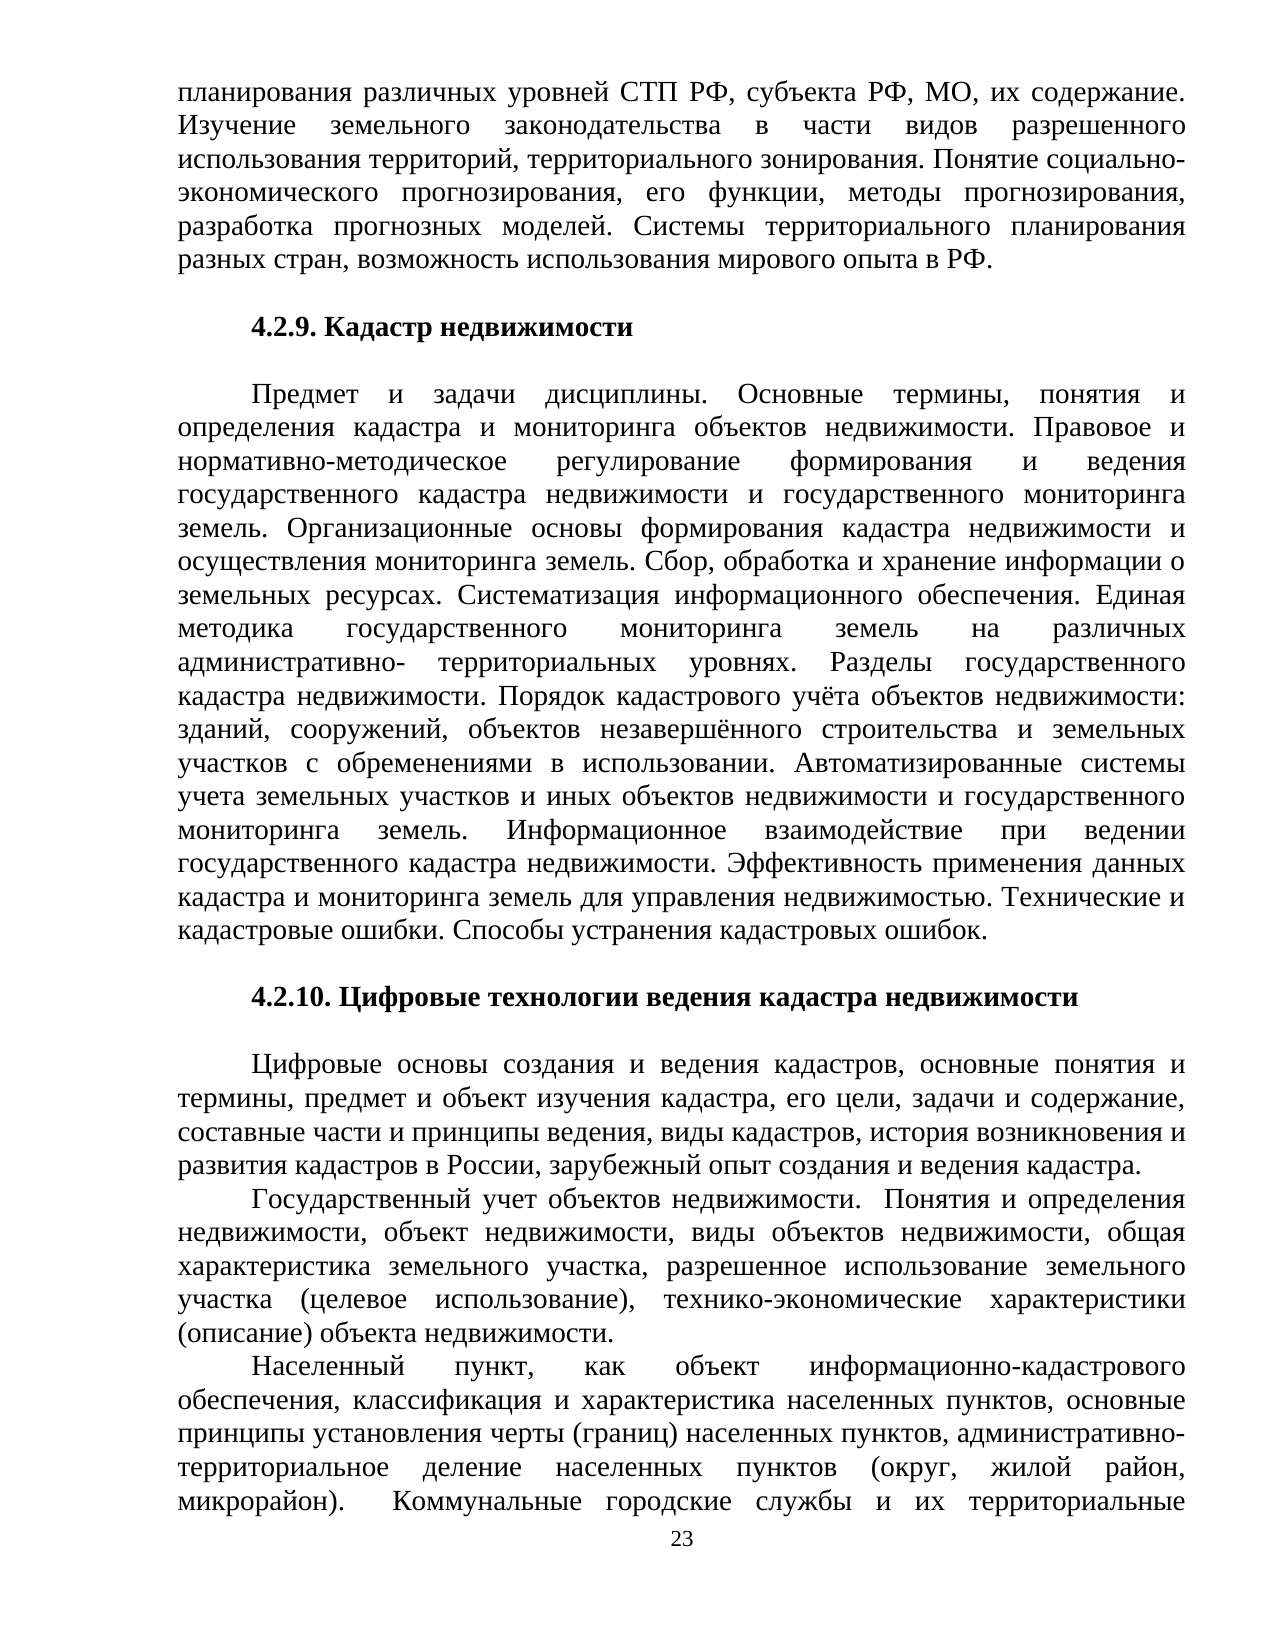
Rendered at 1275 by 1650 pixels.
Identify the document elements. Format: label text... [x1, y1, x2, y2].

text Цифровые основы создания и ведения кадастров, основные понятия и термины, предмет и объект изучения кадастра, его цели, задачи и содержание, составные части и принципы ведения, виды кадастров, история возникновения и развития кадастров в России, зарубежный опыт создания и ведения кадастра. [177, 1047, 1186, 1181]
text Государственный учет объектов недвижимости. Понятия и определения недвижимости, объект недвижимости, виды объектов недвижимости, общая характеристика земельного участка, разрешенное использование земельного участка (целевое использование), технико-экономические характеристики (описание) объекта недвижимости. [177, 1181, 1186, 1348]
text 4.2.10. Цифровые технологии ведения кадастра недвижимости [177, 979, 1186, 1013]
text Предмет и задачи дисциплины. Основные термины, понятия и определения кадастра и мониторинга объектов недвижимости. Правовое и нормативно-методическое регулирование формирования и ведения государственного кадастра недвижимости и государственного мониторинга земель. Организационные основы формирования кадастра недвижимости и осуществления мониторинга земель. Сбор, обработка и хранение информации о земельных ресурсах. Систематизация информационного обеспечения. Единая методика государственного мониторинга земель на различных административно- территориальных уровнях. Разделы государственного кадастра недвижимости. Порядок кадастрового учёта объектов недвижимости: зданий, сооружений, объектов незавершённого строительства и земельных участков с обременениями в использовании. Автоматизированные системы учета земельных участков и иных объектов недвижимости и государственного мониторинга земель. Информационное взаимодействие при ведении государственного кадастра недвижимости. Эффективность применения данных кадастра и мониторинга земель для управления недвижимостью. Технические и кадастровые ошибки. Способы устранения кадастровых ошибок. [177, 376, 1186, 946]
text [177, 1348, 1186, 1516]
text 4.2.9. Кадастр недвижимости [177, 309, 1186, 342]
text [177, 74, 1186, 275]
